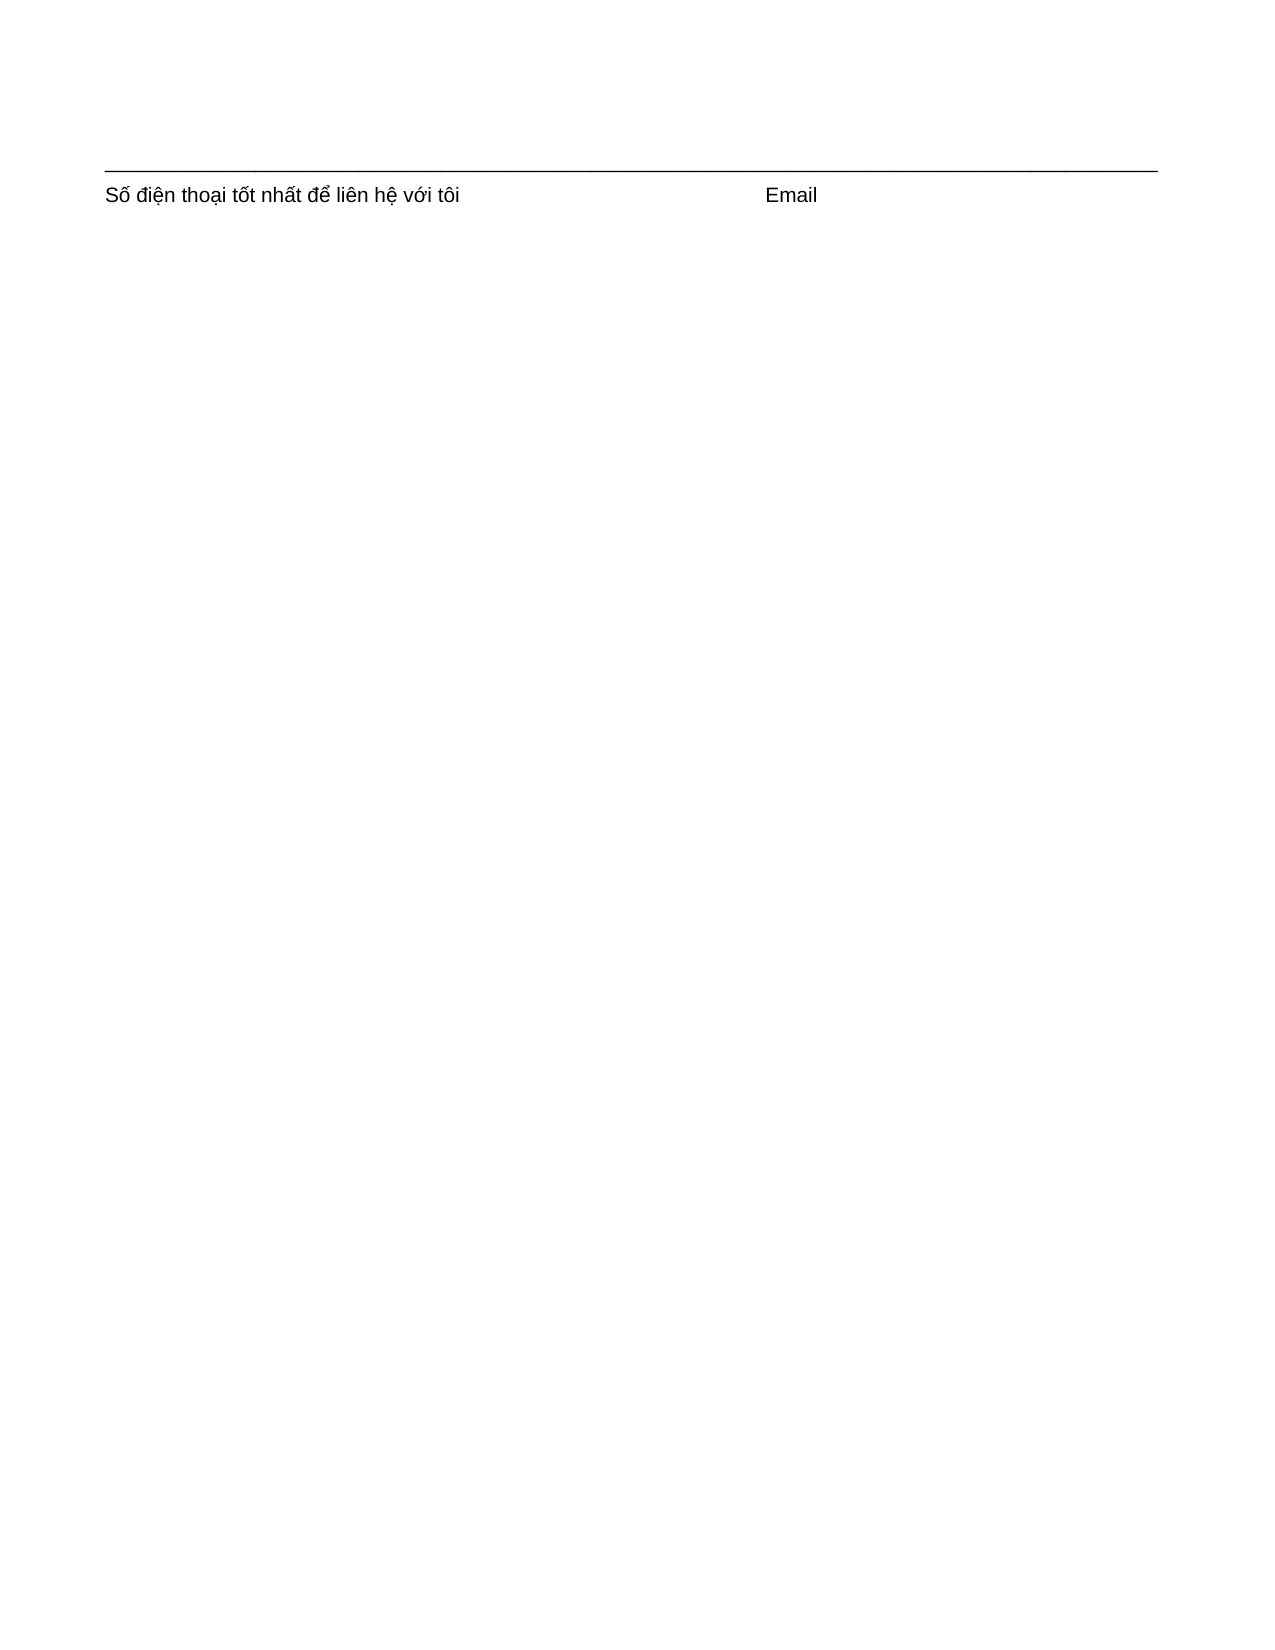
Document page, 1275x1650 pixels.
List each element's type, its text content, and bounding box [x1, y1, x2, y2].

text ___________________________________________________________________________________________ Số điện thoại tốt nhất để liên hệ với tôi Email [105, 103, 1170, 207]
